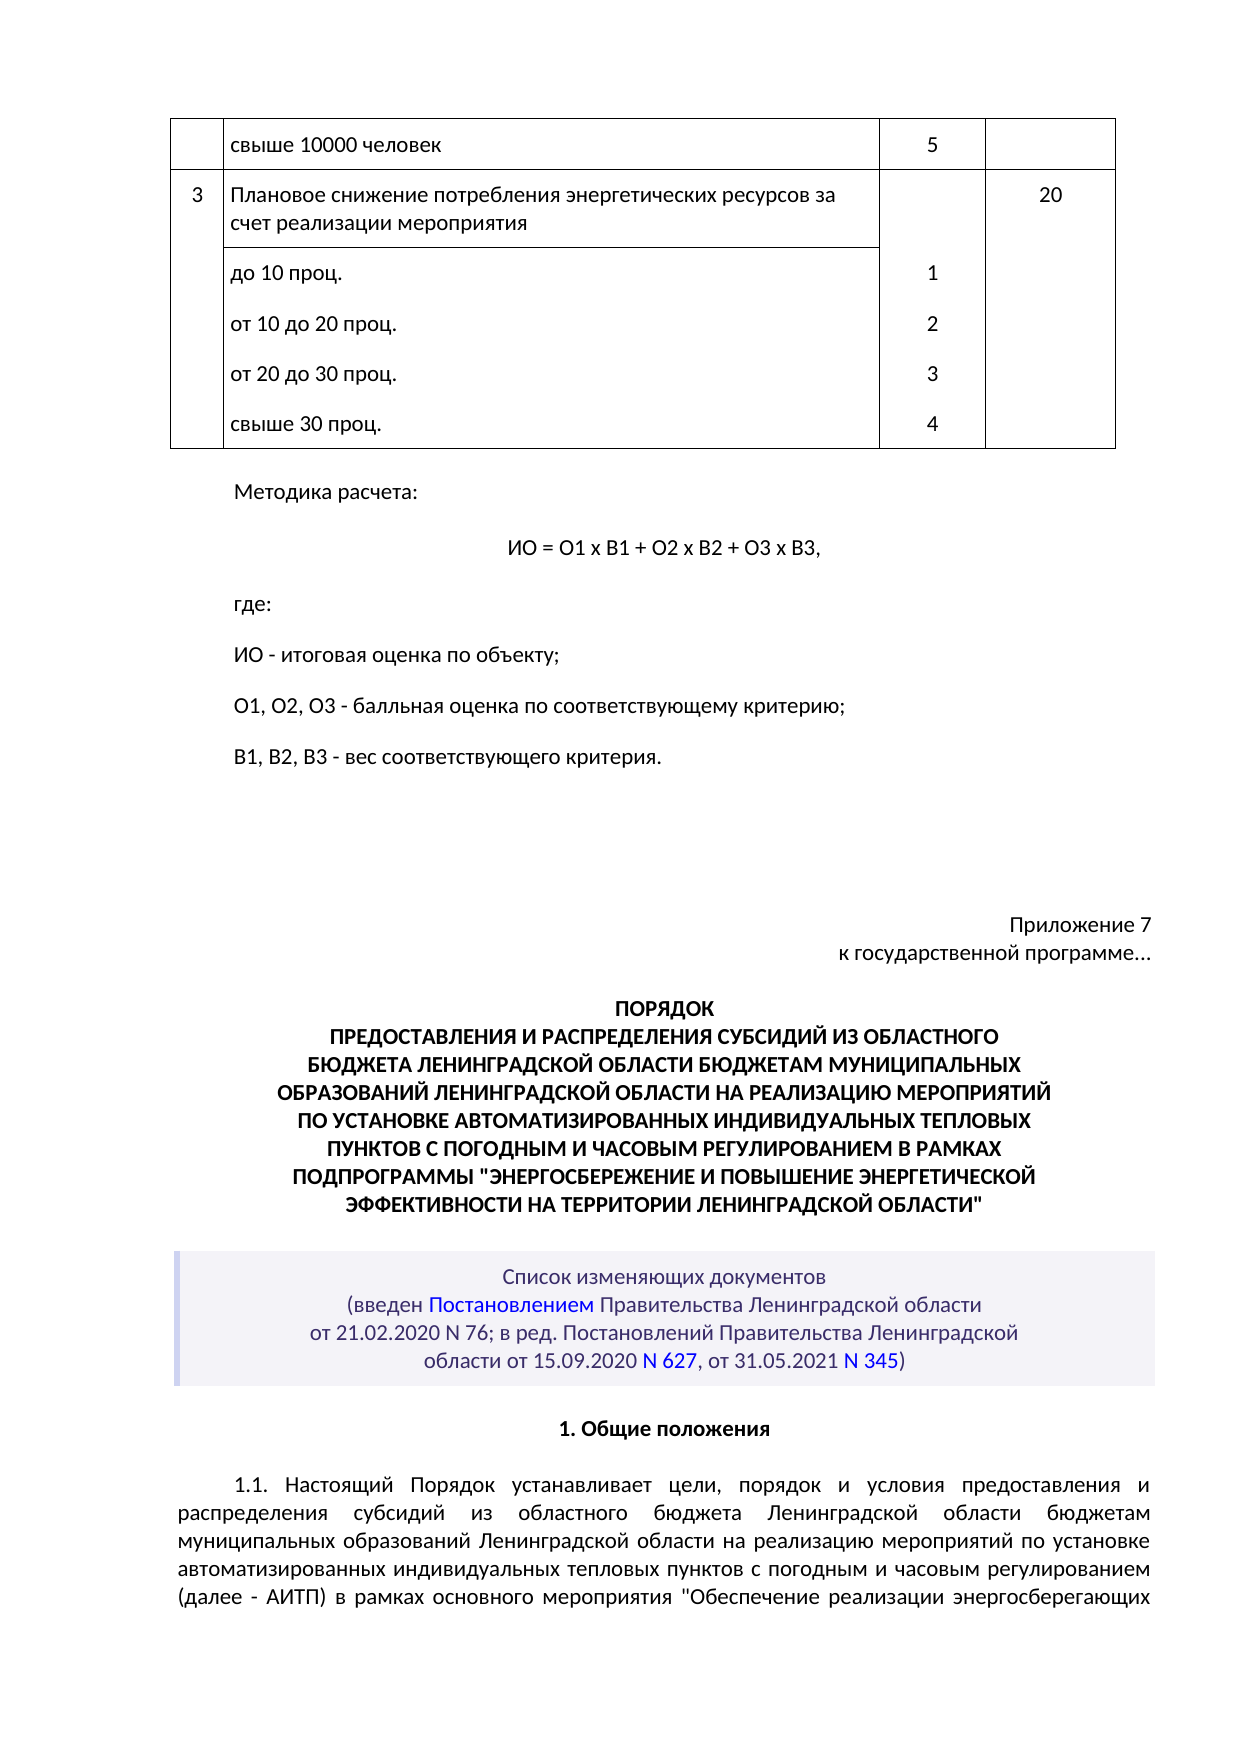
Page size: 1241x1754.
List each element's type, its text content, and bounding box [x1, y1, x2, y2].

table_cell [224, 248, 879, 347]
title ПРЕДОСТАВЛЕНИЯ И РАСПРЕДЕЛЕНИЯ СУБСИДИЙ ИЗ ОБЛАСТНОГО [177, 1022, 1152, 1050]
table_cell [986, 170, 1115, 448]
title ПОРЯДОК [177, 994, 1152, 1022]
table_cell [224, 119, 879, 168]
title ОБРАЗОВАНИЙ ЛЕНИНГРАДСКОЙ ОБЛАСТИ НА РЕАЛИЗАЦИЮ МЕРОПРИЯТИЙ [177, 1078, 1152, 1106]
title ЭФФЕКТИВНОСТИ НА ТЕРРИТОРИИ ЛЕНИНГРАДСКОЙ ОБЛАСТИ" [177, 1190, 1152, 1218]
text где: [177, 589, 1152, 617]
text к государственной программе... [177, 938, 1152, 966]
title ПУНКТОВ С ПОГОДНЫМ И ЧАСОВЫМ РЕГУЛИРОВАНИЕМ В РАМКАХ [177, 1134, 1152, 1162]
text ИО = О1 x В1 + О2 x В2 + О3 x В3, [177, 533, 1152, 561]
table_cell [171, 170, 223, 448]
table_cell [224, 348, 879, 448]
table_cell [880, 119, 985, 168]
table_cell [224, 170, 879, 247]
text Приложение 7 [177, 910, 1152, 938]
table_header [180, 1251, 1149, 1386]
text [177, 1470, 1152, 1610]
text В1, В2, В3 - вес соответствующего критерия. [177, 742, 1152, 770]
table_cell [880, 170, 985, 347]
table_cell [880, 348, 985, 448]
title БЮДЖЕТА ЛЕНИНГРАДСКОЙ ОБЛАСТИ БЮДЖЕТАМ МУНИЦИПАЛЬНЫХ [177, 1050, 1152, 1078]
title 1. Общие положения [177, 1414, 1152, 1442]
title ПО УСТАНОВКЕ АВТОМАТИЗИРОВАННЫХ ИНДИВИДУАЛЬНЫХ ТЕПЛОВЫХ [177, 1106, 1152, 1134]
text ИО - итоговая оценка по объекту; [177, 640, 1152, 668]
title ПОДПРОГРАММЫ "ЭНЕРГОСБЕРЕЖЕНИЕ И ПОВЫШЕНИЕ ЭНЕРГЕТИЧЕСКОЙ [177, 1162, 1152, 1190]
text О1, О2, О3 - балльная оценка по соответствующему критерию; [177, 691, 1152, 719]
text Методика расчета: [177, 477, 1152, 505]
